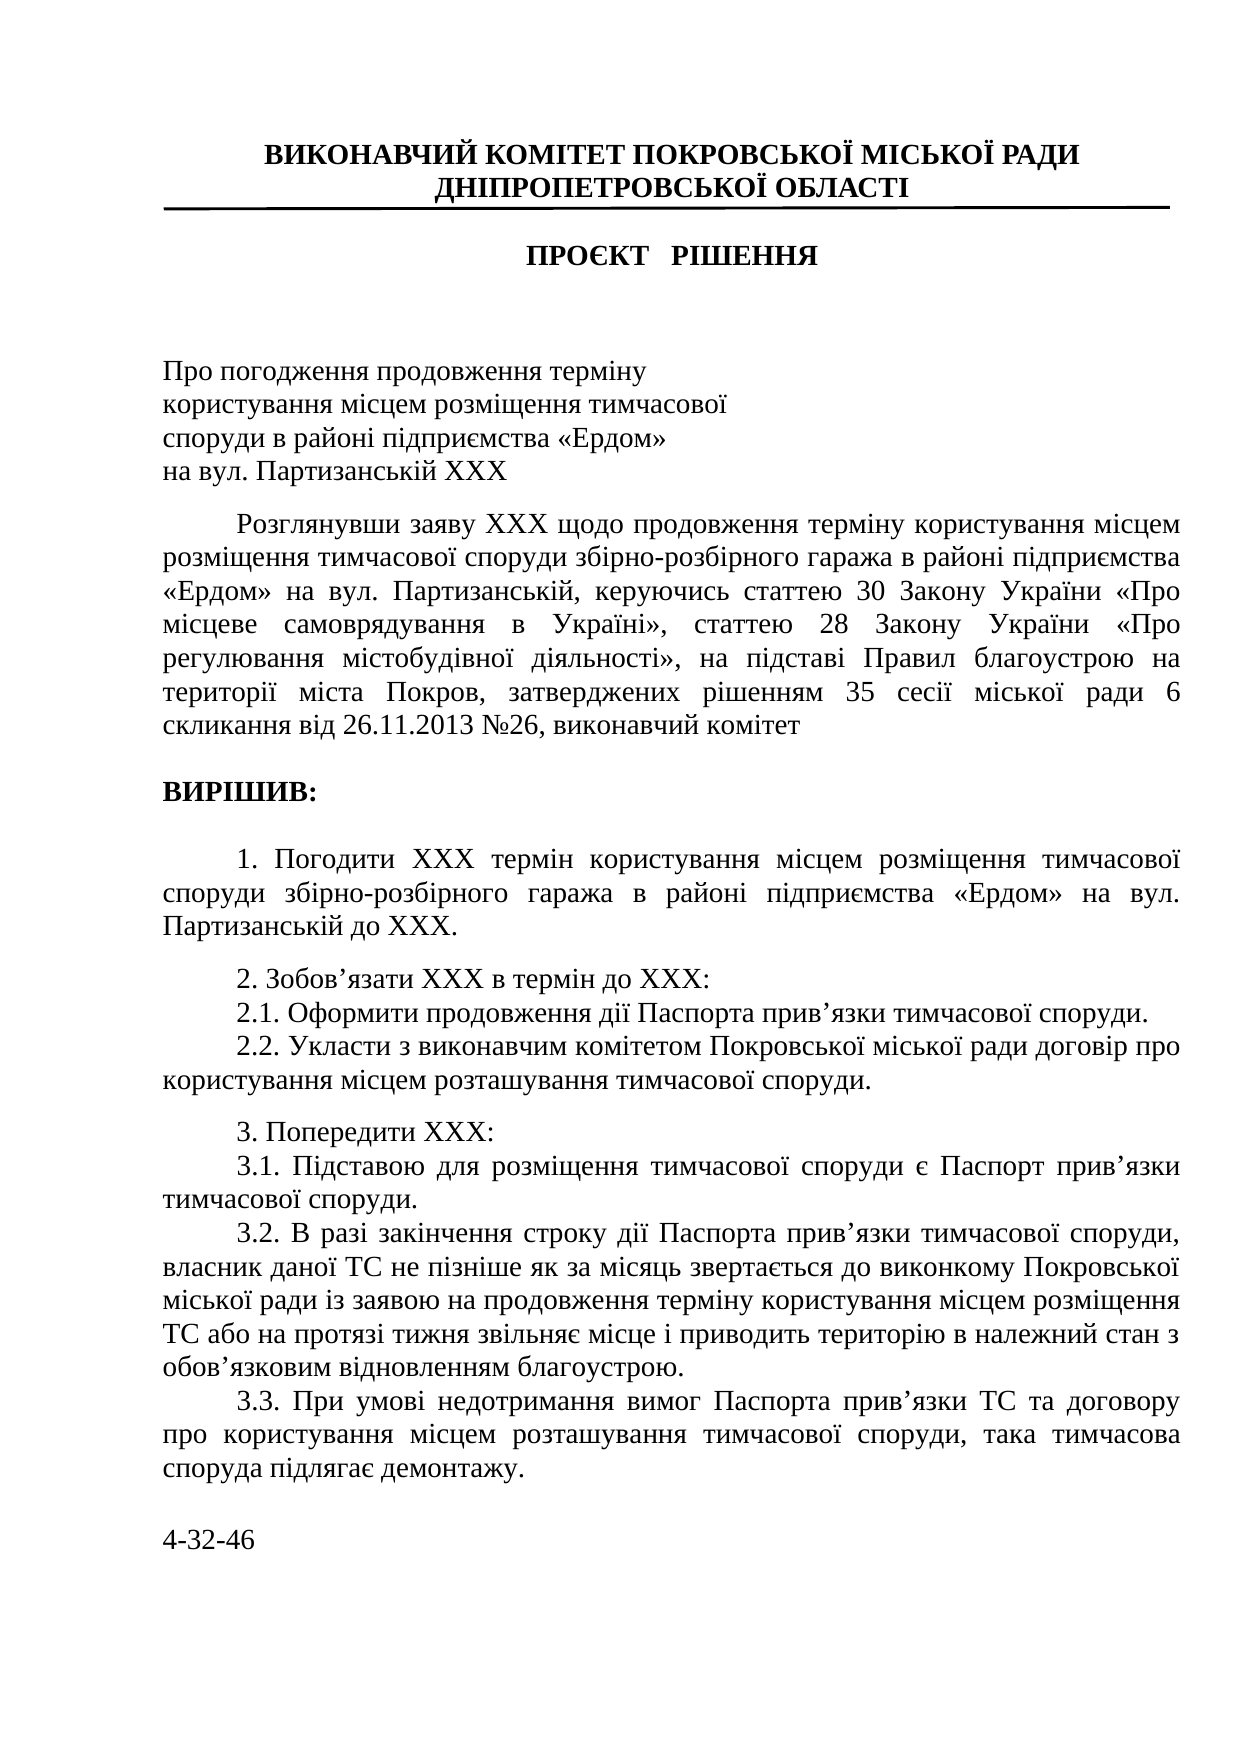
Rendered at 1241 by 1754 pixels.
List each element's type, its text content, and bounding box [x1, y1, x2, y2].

text 1. Погодити ХХХ термін користування місцем розміщення тимчасової споруди збірно-розбірного гаража в районі підприємства «Ердом» на вул. Партизанській до ХХХ. [162, 841, 1181, 942]
text 2.1. Оформити продовження дії Паспорта прив’язки тимчасової споруди. [162, 995, 1181, 1028]
text 3.3. При умові недотримання вимог Паспорта прив’язки ТС та договору про користування місцем розташування тимчасової споруди, така тимчасова споруда підлягає демонтажу. [162, 1383, 1181, 1483]
text споруди в районі підприємства «Ердом» [162, 420, 1181, 453]
text ВИКОНАВЧИЙ КОМІТЕТ ПОКРОВСЬКОЇ МІСЬКОЇ РАДИ [162, 137, 1181, 171]
text Про погодження продовження терміну [162, 353, 1181, 386]
text 3.2. В разі закінчення строку дії Паспорта прив’язки тимчасової споруди, власник даної ТС не пізніше як за місяць звертається до виконкому Покровської міської ради із заявою на продовження терміну користування місцем розміщення ТС або на протязі тижня звільняє місце і приводить територію в належний стан з обов’язковим відновленням благоустрою. [162, 1215, 1181, 1383]
text на вул. Партизанській ХХХ [162, 453, 1181, 487]
text 2.2. Укласти з виконавчим комітетом Покровської міської ради договір про користування місцем розташування тимчасової споруди. [162, 1028, 1181, 1095]
text 3. Попередити ХХХ: [162, 1114, 1181, 1148]
text користування місцем розміщення тимчасової [162, 386, 1181, 420]
text 4-32-46 [162, 1522, 1181, 1555]
text ДНІПРОПЕТРОВСЬКОЇ ОБЛАСТІ [162, 171, 1181, 204]
text 3.1. Підставою для розміщення тимчасової споруди є Паспорт прив’язки тимчасової споруди. [162, 1148, 1181, 1215]
text ВИРІШИВ: [162, 774, 1181, 808]
text ПРОЄКТ РІШЕННЯ [162, 238, 1181, 271]
text 2. Зобов’язати ХХХ в термін до ХХХ: [162, 961, 1181, 995]
text Розглянувши заяву ХХХ щодо продовження терміну користування місцем розміщення тимчасової споруди збірно-розбірного гаража в районі підприємства «Ердом» на вул. Партизанській, керуючись статтею 30 Закону України «Про місцеве самоврядування в Україні», статтею 28 Закону України «Про регулювання містобудівної діяльності», на підставі Правил благоустрою на території міста Покров, затверджених рішенням 35 сесії міської ради 6 скликання від 26.11.2013 №26, виконавчий комітет [162, 506, 1181, 741]
